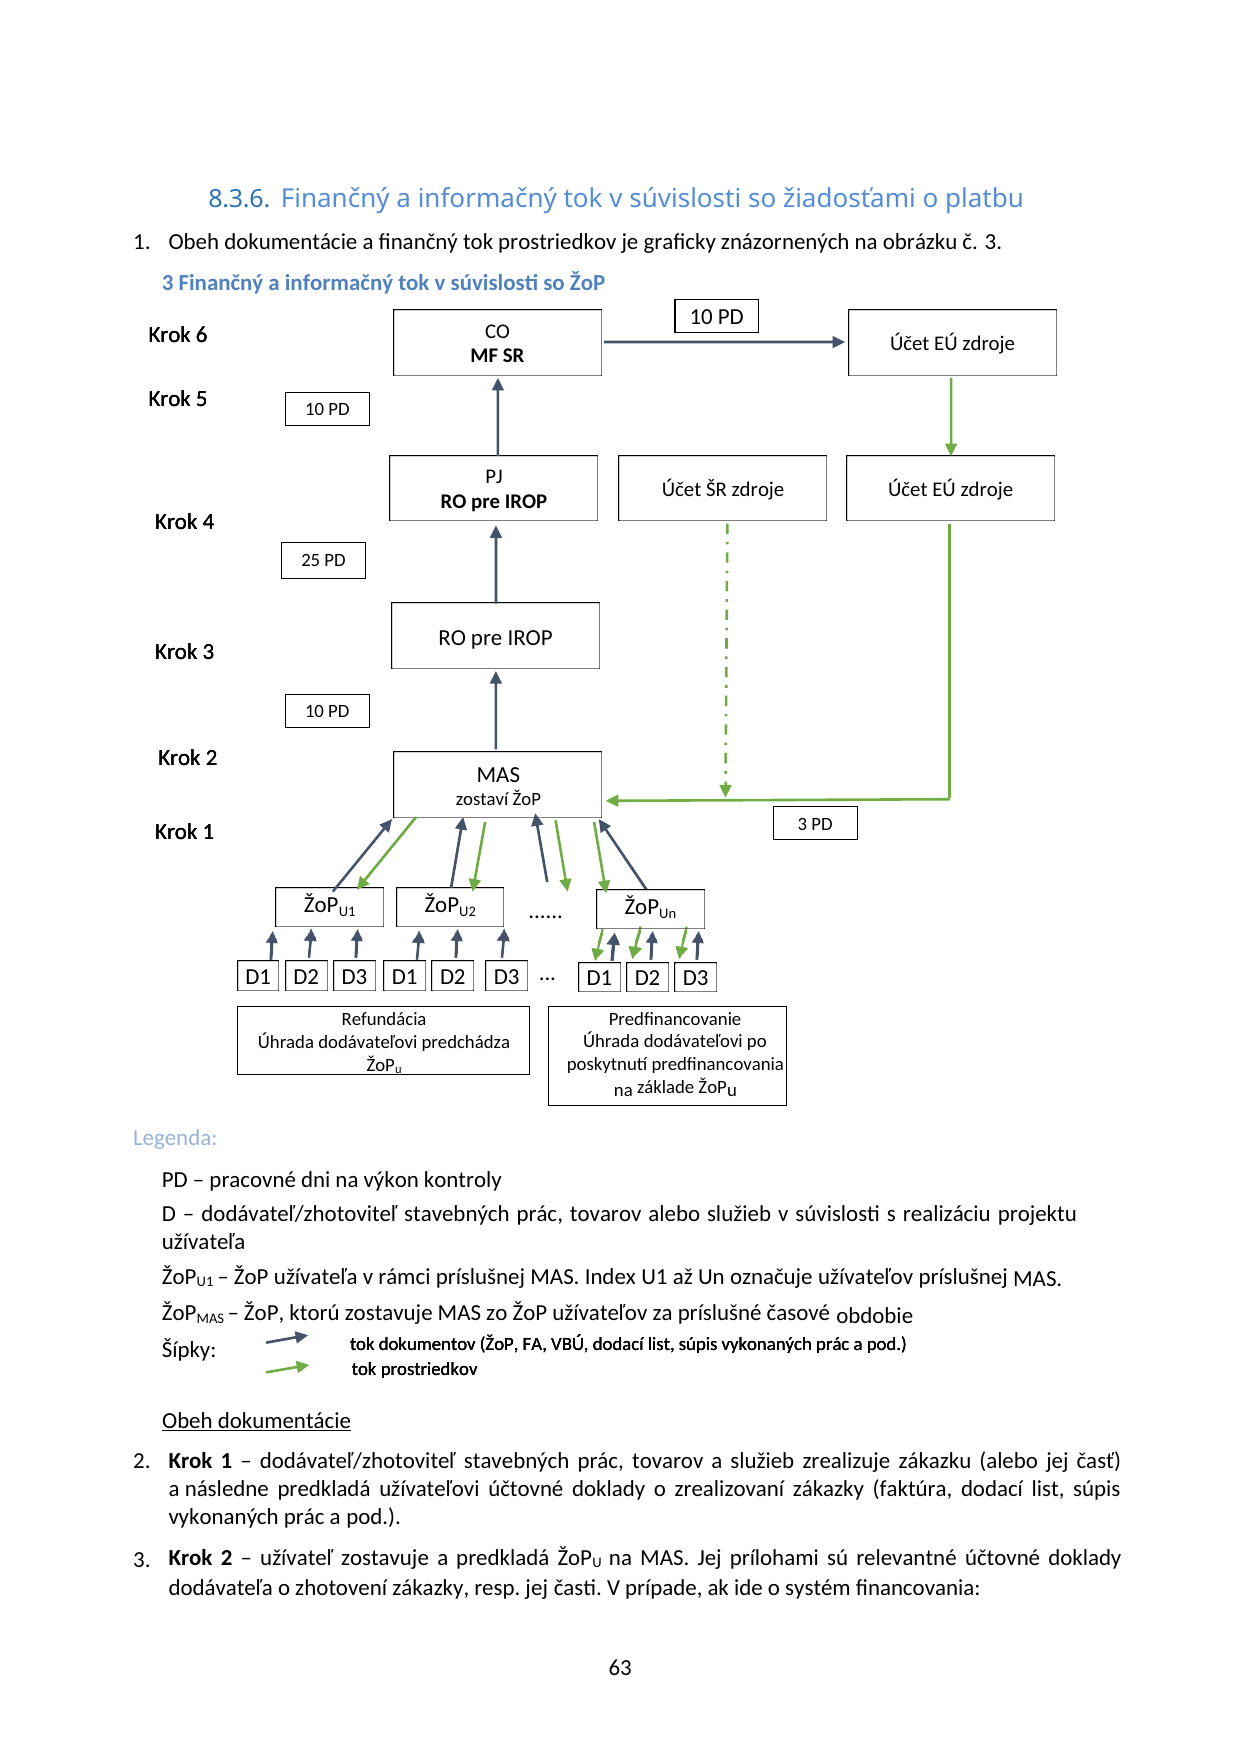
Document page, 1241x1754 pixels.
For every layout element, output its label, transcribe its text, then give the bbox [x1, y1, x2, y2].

text 3 Finančný a informačný tok v súvislosti so ŽoP [162, 268, 1122, 296]
picture [626, 962, 669, 989]
picture [393, 309, 602, 376]
picture [333, 960, 376, 989]
picture [155, 637, 261, 663]
text D – dodávateľ/zhotoviteľ stavebných prác, tovarov alebo služieb v súvislosti s realizáciu projektu užívateľa [162, 1199, 1078, 1256]
picture [349, 1331, 921, 1355]
picture [431, 960, 474, 989]
picture [383, 930, 426, 989]
list Krok 2 – užívateľ zostavuje a predkladá ŽoPU na MAS. Jej prílohami sú relevantné účtovné doklady dodávateľa o zhotovení zákazky, resp. jej časti. V prípade, ak ide o systém financovania: [133, 1543, 1122, 1601]
picture [303, 928, 317, 958]
picture [155, 817, 261, 843]
picture [158, 743, 264, 769]
subtitle Finančný a informačný tok v súvislosti so žiadosťami o platbu [208, 179, 1111, 215]
picture [148, 320, 255, 346]
picture [396, 887, 705, 989]
list Krok 1 – dodávateľ/zhotoviteľ stavebných prác, tovarov a služieb zrealizuje zákazku (alebo jej časť) a následne predkladá užívateľovi účtovné doklady o zrealizovaní zákazky (faktúra, dodací list, súpis vykonaných prác a pod.). [133, 1446, 1122, 1530]
picture [848, 309, 1057, 376]
text Šípky: [162, 1335, 708, 1363]
picture [148, 384, 255, 410]
picture [285, 960, 328, 989]
picture [351, 1363, 499, 1383]
picture [645, 930, 658, 960]
picture [674, 962, 717, 989]
picture [275, 887, 384, 927]
text ŽoPMAS – ŽoP, ktorú zostavuje MAS zo ŽoP užívateľov za príslušné časové obdobie [162, 1298, 1125, 1329]
picture [350, 928, 363, 958]
picture [606, 932, 620, 961]
picture [155, 507, 261, 532]
picture [389, 455, 598, 521]
picture [450, 928, 463, 958]
picture [391, 602, 600, 669]
text Legenda: [133, 989, 1122, 1151]
text Obeh dokumentácie [162, 1406, 1122, 1434]
picture [618, 455, 827, 521]
text ŽoPU1 – ŽoP užívateľa v rámci príslušnej MAS. Index U1 až Un označuje užívateľov príslušnej MAS. [162, 1262, 1122, 1292]
picture [691, 930, 704, 960]
list Obeh dokumentácie a finančný tok prostriedkov je graficky znázornených na obrázku č. 3. [133, 227, 1122, 255]
picture [393, 751, 602, 818]
picture [846, 455, 1055, 521]
picture [237, 930, 279, 989]
text PD – pracovné dni na výkon kontroly [162, 1165, 1122, 1193]
